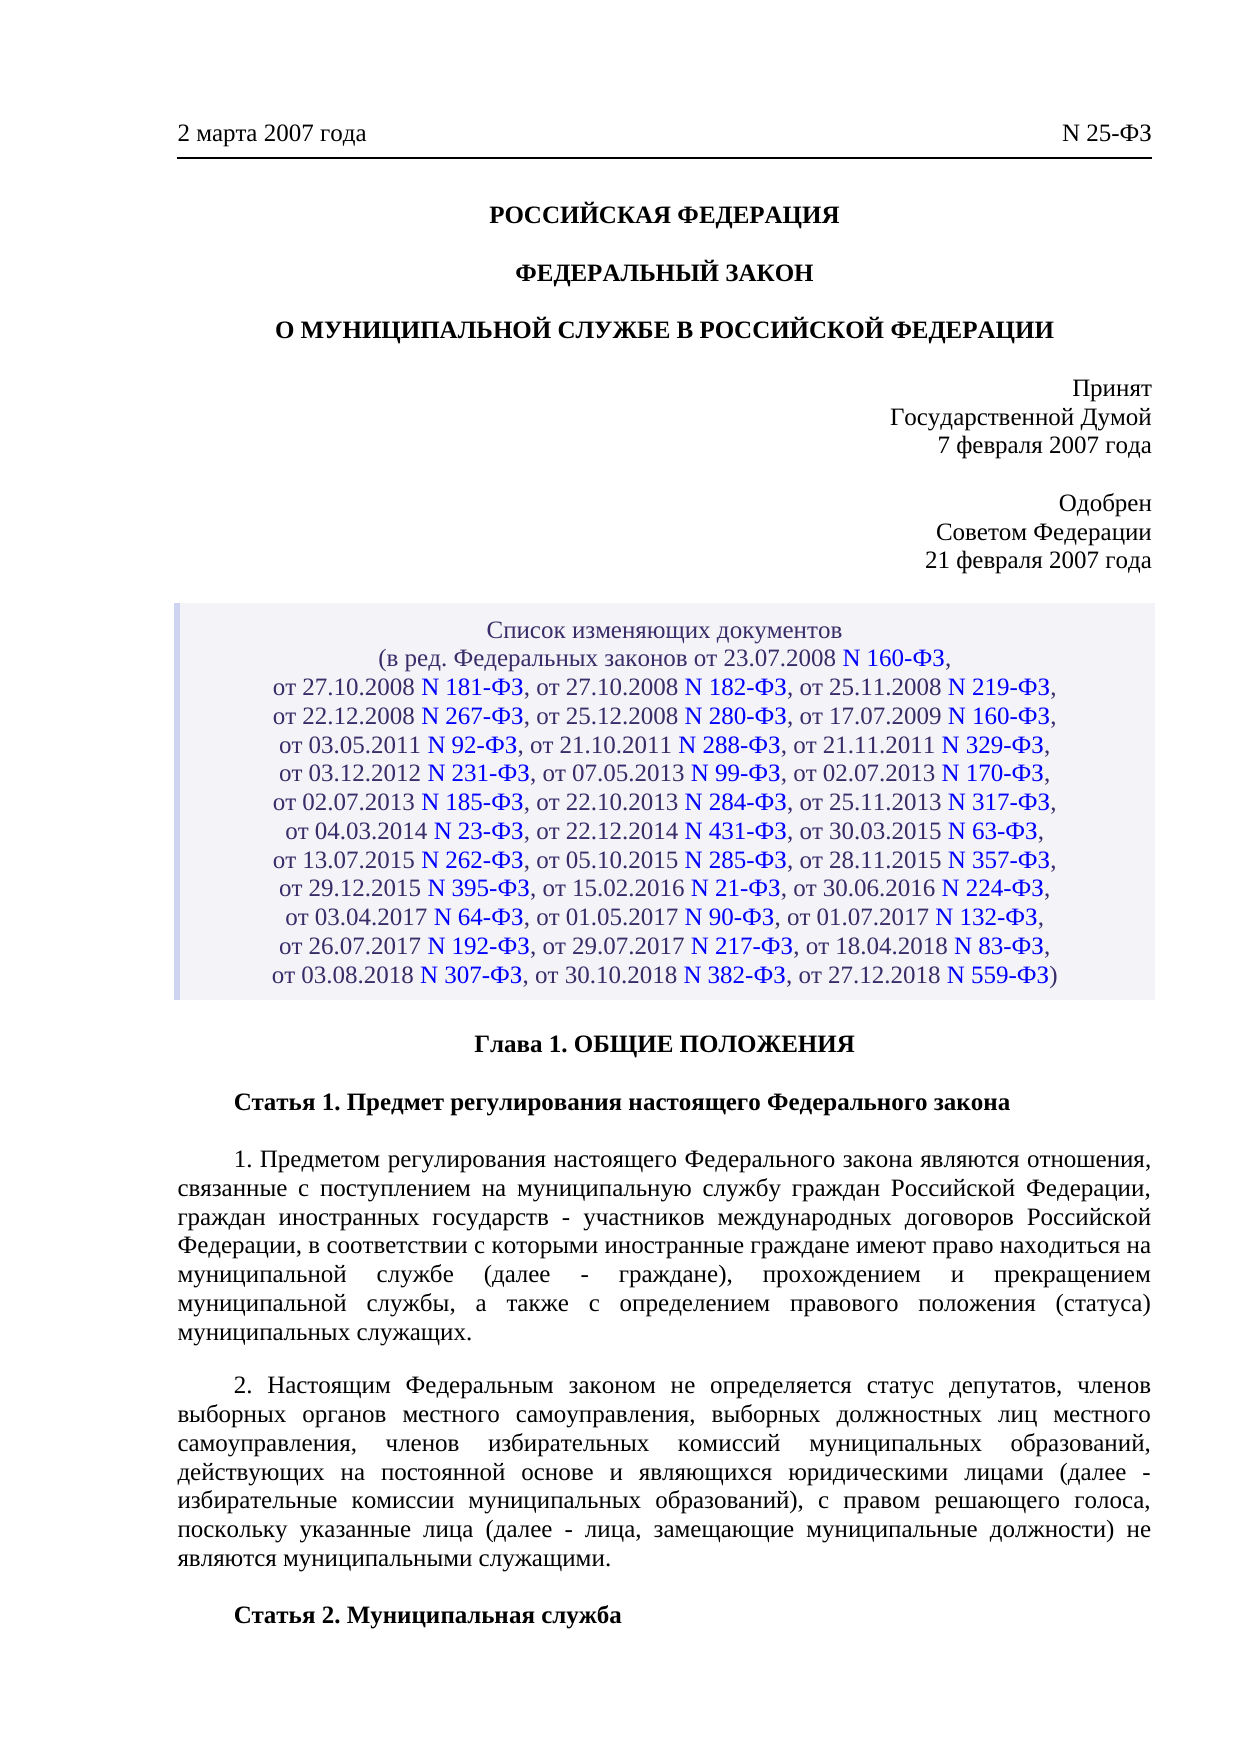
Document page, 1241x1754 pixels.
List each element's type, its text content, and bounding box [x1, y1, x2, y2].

text Одобрен [177, 488, 1152, 517]
text 21 февраля 2007 года [177, 545, 1152, 574]
title ФЕДЕРАЛЬНЫЙ ЗАКОН [177, 258, 1152, 287]
text 2. Настоящим Федеральным законом не определяется статус депутатов, членов выборных органов местного самоуправления, выборных должностных лиц местного самоуправления, членов избирательных комиссий муниципальных образований, действующих на постоянной основе и являющихся юридическими лицами (далее - избирательные комиссии муниципальных образований), с правом решающего голоса, поскольку указанные лица (далее - лица, замещающие муниципальные должности) не являются муниципальными служащими. [177, 1370, 1152, 1572]
table_header 2 марта 2007 года [177, 118, 664, 147]
table_header Список изменяющих документов (в ред. Федеральных законов от 23.07.2008 N 160-ФЗ, от 27.10.2008 N 181-ФЗ, от 27.10.2008 N 182-ФЗ, от 25.11.2008 N 219-ФЗ, от 22.12.2008 N 267-ФЗ, от 25.12.2008 N 280-ФЗ, от 17.07.2009 N 160-ФЗ, от 03.05.2011 N 92-ФЗ, от 21.10.2011 N 288-ФЗ, от 21.11.2011 N 329-ФЗ, от 03.12.2012 N 231-ФЗ, от 07.05.2013 N 99-ФЗ, от 02.07.2013 N 170-ФЗ, от 02.07.2013 N 185-ФЗ, от 22.10.2013 N 284-ФЗ, от 25.11.2013 N 317-ФЗ, от 04.03.2014 N 23-ФЗ, от 22.12.2014 N 431-ФЗ, от 30.03.2015 N 63-ФЗ, от 13.07.2015 N 262-ФЗ, от 05.10.2015 N 285-ФЗ, от 28.11.2015 N 357-ФЗ, от 29.12.2015 N 395-ФЗ, от 15.02.2016 N 21-ФЗ, от 30.06.2016 N 224-ФЗ, от 03.04.2017 N 64-ФЗ, от 01.05.2017 N 90-ФЗ, от 01.07.2017 N 132-ФЗ, от 26.07.2017 N 192-ФЗ, от 29.07.2017 N 217-ФЗ, от 18.04.2018 N 83-ФЗ, от 03.08.2018 N 307-ФЗ, от 30.10.2018 N 382-ФЗ, от 27.12.2018 N 559-ФЗ) [180, 603, 1149, 1000]
title Статья 1. Предмет регулирования настоящего Федерального закона [177, 1087, 1152, 1115]
text Государственной Думой [177, 402, 1152, 430]
table_header N 25-ФЗ [664, 118, 1152, 147]
text Принят [177, 373, 1152, 402]
text Советом Федерации [177, 517, 1152, 545]
title О МУНИЦИПАЛЬНОЙ СЛУЖБЕ В РОССИЙСКОЙ ФЕДЕРАЦИИ [177, 315, 1152, 344]
title Глава 1. ОБЩИЕ ПОЛОЖЕНИЯ [177, 1029, 1152, 1058]
text 7 февраля 2007 года [177, 430, 1152, 459]
title Статья 2. Муниципальная служба [177, 1600, 1152, 1629]
title РОССИЙСКАЯ ФЕДЕРАЦИЯ [177, 200, 1152, 229]
text 1. Предметом регулирования настоящего Федерального закона являются отношения, связанные с поступлением на муниципальную службу граждан Российской Федерации, граждан иностранных государств - участников международных договоров Российской Федерации, в соответствии с которыми иностранные граждане имеют право находиться на муниципальной службе (далее - граждане), прохождением и прекращением муниципальной службы, а также с определением правового положения (статуса) муниципальных служащих. [177, 1144, 1152, 1345]
